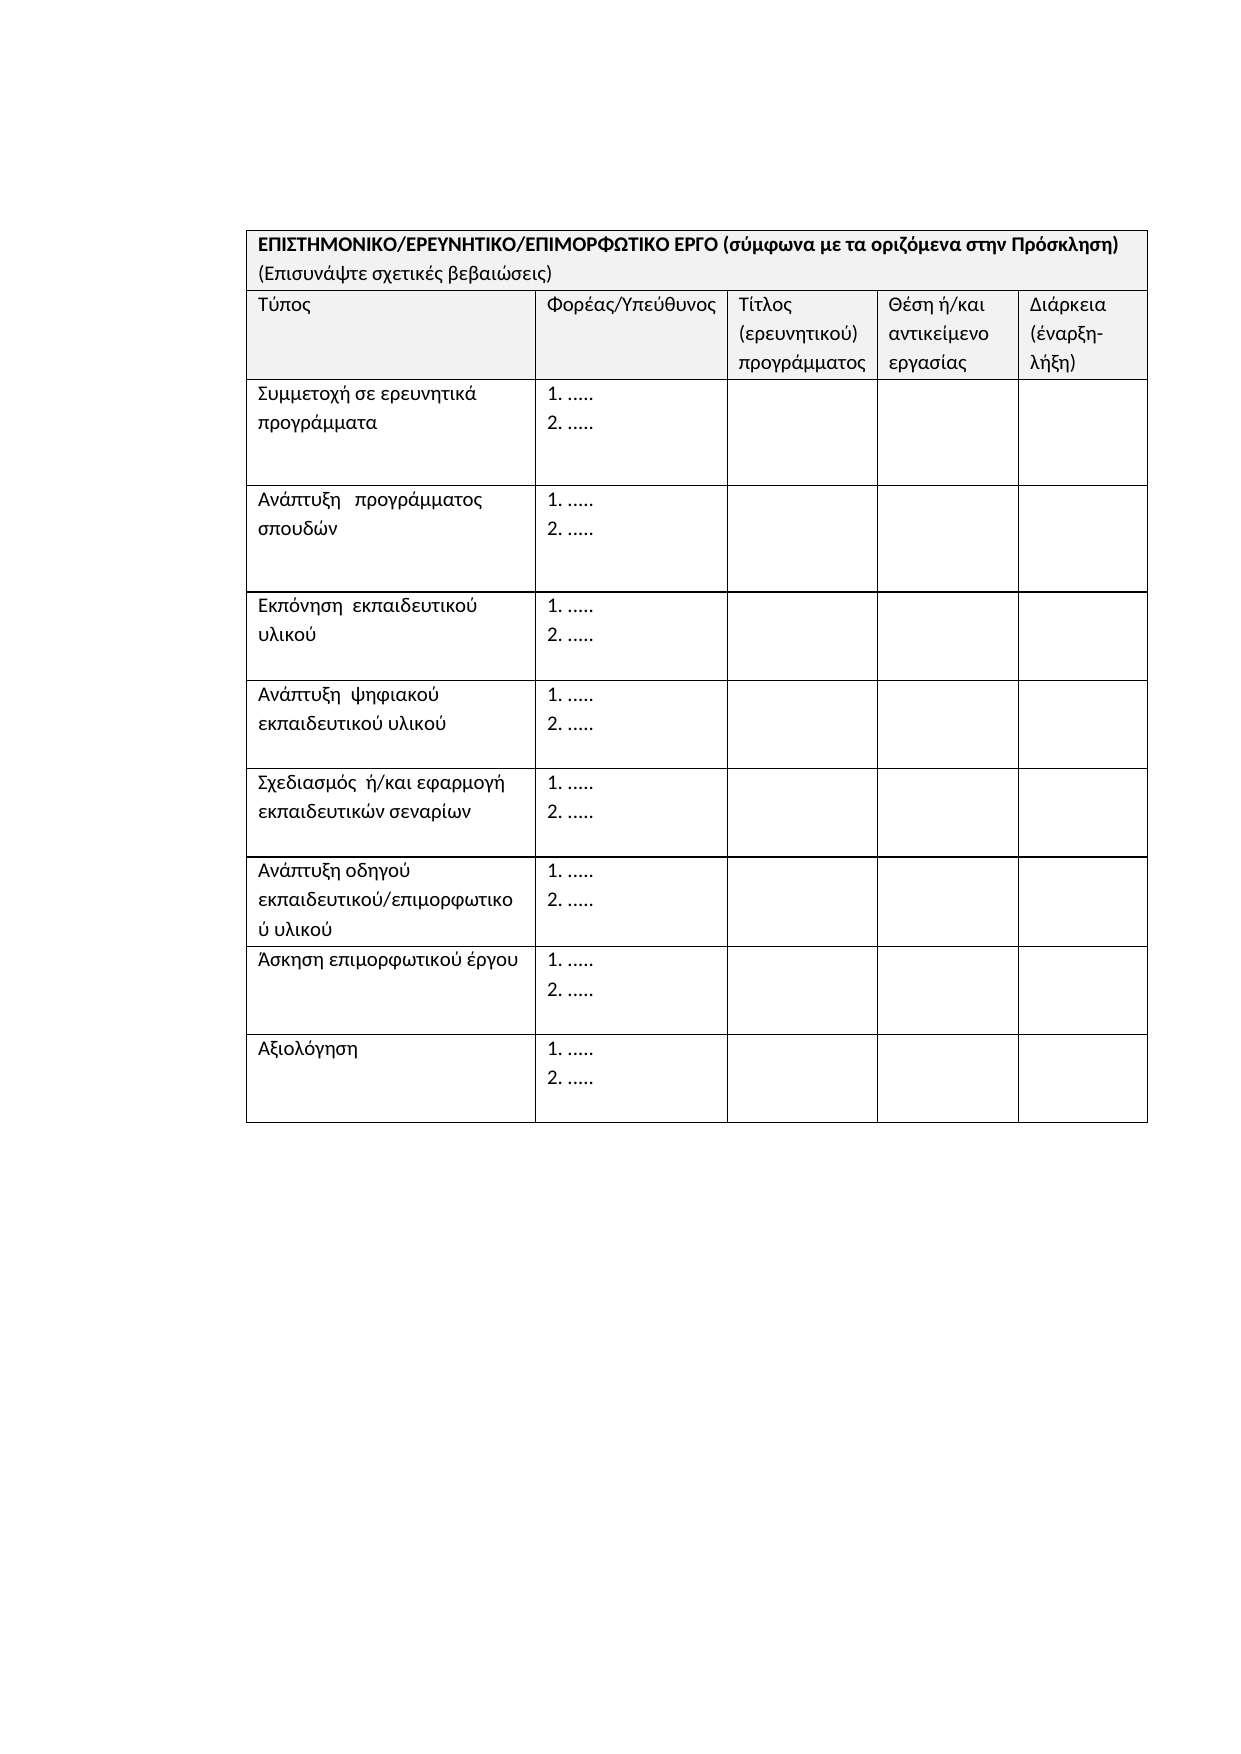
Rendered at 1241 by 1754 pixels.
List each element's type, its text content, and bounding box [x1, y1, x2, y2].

table_cell Συμμετοχή σε ερευνητικά προγράμματα [247, 380, 535, 485]
table_cell Φορέας/Υπεύθυνος [536, 291, 727, 379]
table_cell 1. ..... 2. ..... [536, 486, 727, 591]
table_cell [878, 947, 1018, 1034]
table_cell [1019, 1035, 1147, 1122]
table_cell [1019, 380, 1147, 485]
table_cell [1019, 593, 1147, 680]
table_cell [1019, 681, 1147, 768]
table_cell [1019, 769, 1147, 856]
table_cell [1019, 947, 1147, 1034]
table_cell [1019, 486, 1147, 591]
table_cell Τίτλος (ερευνητικού) προγράμματος [728, 291, 877, 379]
table_cell Θέση ή/και αντικείμενο εργασίας [878, 291, 1018, 379]
table_cell Αξιολόγηση [247, 1035, 535, 1122]
table_cell [878, 858, 1018, 946]
table_cell [728, 486, 877, 591]
table_cell [878, 486, 1018, 591]
table_cell Τύπος [247, 291, 535, 379]
table_cell [878, 593, 1018, 680]
table_cell [728, 769, 877, 856]
table_cell [878, 681, 1018, 768]
table_cell Σχεδιασμός ή/και εφαρμογή εκπαιδευτικών σεναρίων [247, 769, 535, 856]
table_cell Ανάπτυξη οδηγού εκπαιδευτικού/επιμορφωτικού υλικού [247, 858, 535, 946]
table_cell Ανάπτυξη ψηφιακού εκπαιδευτικού υλικού [247, 681, 535, 768]
table_cell Ανάπτυξη προγράμματος σπουδών [247, 486, 535, 591]
table_cell 1. ..... 2. ..... [536, 769, 727, 856]
table_cell 1. ..... 2. ..... [536, 593, 727, 680]
table_cell [878, 1035, 1018, 1122]
table_cell Άσκηση επιμορφωτικού έργου [247, 947, 535, 1034]
table_cell 1. ..... 2. ..... [536, 858, 727, 946]
table_cell [728, 593, 877, 680]
table_cell [728, 858, 877, 946]
table_cell 1. ..... 2. ..... [536, 380, 727, 485]
table_cell [728, 380, 877, 485]
table_cell 1. ..... 2. ..... [536, 947, 727, 1034]
table_header ΕΠΙΣΤΗΜΟΝΙΚΟ/ΕΡΕΥΝΗΤΙΚΟ/ΕΠΙΜΟΡΦΩΤΙΚΟ ΕΡΓΟ (σύμφωνα με τα οριζόμενα στην Πρόσκληση) (Επισυνάψτε σχετικές βεβαιώσεις) [247, 231, 1147, 290]
table_cell Εκπόνηση εκπαιδευτικού υλικού [247, 593, 535, 680]
table_cell [728, 947, 877, 1034]
table_cell [728, 1035, 877, 1122]
table_cell 1. ..... 2. ..... [536, 1035, 727, 1122]
table_cell [1019, 858, 1147, 946]
table_cell Διάρκεια (έναρξη-λήξη) [1019, 291, 1147, 379]
table_cell 1. ..... 2. ..... [536, 681, 727, 768]
table_cell [878, 380, 1018, 485]
table_cell [878, 769, 1018, 856]
table_cell [728, 681, 877, 768]
